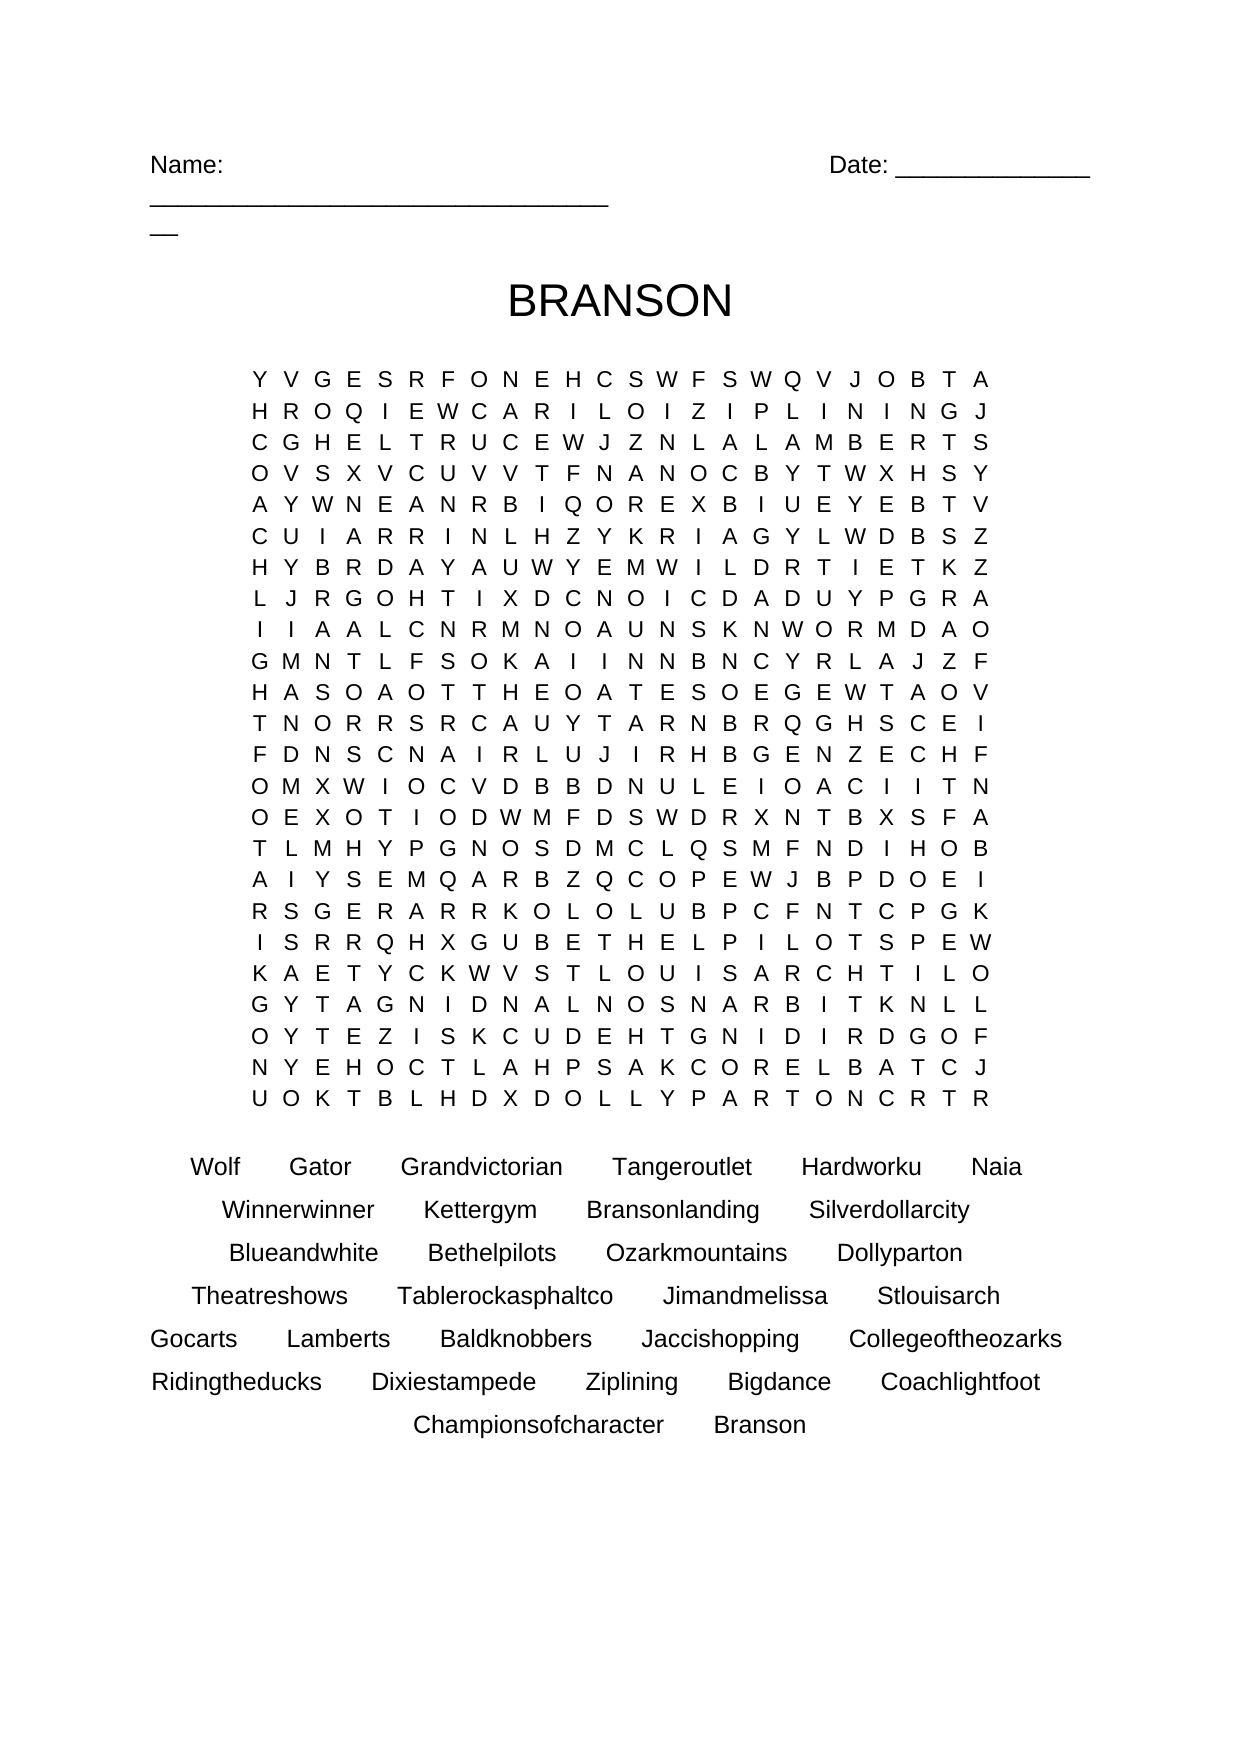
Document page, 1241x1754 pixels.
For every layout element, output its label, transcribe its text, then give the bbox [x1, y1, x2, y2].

table_cell U [244, 1083, 275, 1114]
table_cell H [620, 1020, 651, 1051]
table_cell A [338, 520, 369, 551]
table_cell P [714, 895, 745, 926]
table_cell Y [777, 645, 808, 676]
table_cell R [745, 708, 777, 739]
table_cell D [275, 739, 307, 770]
table_cell Q [683, 833, 714, 864]
table_cell H [244, 395, 275, 426]
table_cell N [401, 739, 432, 770]
table_cell I [275, 864, 307, 895]
table_cell C [401, 1051, 432, 1083]
table_cell I [432, 989, 463, 1020]
table_cell B [683, 895, 714, 926]
table_cell U [432, 458, 463, 489]
table_cell R [275, 395, 307, 426]
table_cell E [369, 489, 401, 520]
table_cell V [464, 770, 495, 801]
table_cell C [244, 426, 275, 458]
table_cell S [526, 833, 557, 864]
table_cell E [307, 1051, 338, 1083]
table_cell W [495, 801, 526, 833]
table_cell N [432, 614, 463, 645]
table_cell A [714, 1083, 745, 1114]
table_cell C [620, 864, 651, 895]
table_cell N [902, 395, 933, 426]
table_cell C [871, 895, 902, 926]
table_cell T [871, 676, 902, 708]
table_cell G [934, 895, 965, 926]
table_cell A [275, 958, 307, 989]
table_cell C [620, 833, 651, 864]
table_cell E [934, 708, 965, 739]
table_cell R [651, 708, 683, 739]
table_cell W [432, 395, 463, 426]
table_cell R [432, 708, 463, 739]
table_cell B [840, 801, 871, 833]
table_cell Q [338, 395, 369, 426]
table_cell C [934, 1051, 965, 1083]
table_cell A [620, 708, 651, 739]
table_header E [526, 364, 557, 395]
table_cell I [965, 864, 996, 895]
table_cell H [902, 458, 933, 489]
table_cell L [683, 926, 714, 958]
table_cell R [745, 989, 777, 1020]
table_cell B [902, 489, 933, 520]
table_cell I [401, 1020, 432, 1051]
table_cell U [464, 426, 495, 458]
table_header J [840, 364, 871, 395]
table_cell S [651, 989, 683, 1020]
table_cell C [244, 520, 275, 551]
table_cell T [589, 708, 620, 739]
table_cell K [934, 551, 965, 583]
table_cell O [808, 1083, 839, 1114]
table_cell C [369, 739, 401, 770]
table_cell I [432, 520, 463, 551]
table_cell I [871, 395, 902, 426]
table_cell C [683, 583, 714, 614]
table_cell R [369, 895, 401, 926]
table_cell R [307, 583, 338, 614]
table_cell Z [558, 520, 589, 551]
table_cell D [589, 801, 620, 833]
table_cell G [369, 989, 401, 1020]
table_cell L [558, 895, 589, 926]
table_cell K [714, 614, 745, 645]
table_header O [871, 364, 902, 395]
table_cell L [620, 1083, 651, 1114]
table_cell L [683, 770, 714, 801]
table_cell I [275, 614, 307, 645]
table_cell C [495, 426, 526, 458]
table_cell H [307, 426, 338, 458]
table_cell C [745, 645, 777, 676]
table_cell A [902, 676, 933, 708]
table_cell C [902, 739, 933, 770]
table_cell N [651, 614, 683, 645]
table_cell Y [777, 458, 808, 489]
table_cell L [934, 989, 965, 1020]
table_cell E [589, 1020, 620, 1051]
table_header O [464, 364, 495, 395]
table_cell O [620, 395, 651, 426]
table_cell H [840, 958, 871, 989]
table_header S [714, 364, 745, 395]
table_cell A [369, 676, 401, 708]
table_cell N [526, 614, 557, 645]
table_cell S [871, 926, 902, 958]
table_cell U [495, 926, 526, 958]
table_cell F [244, 739, 275, 770]
table_header W [745, 364, 777, 395]
table_cell E [275, 801, 307, 833]
table_cell E [777, 1051, 808, 1083]
table_cell X [745, 801, 777, 833]
table_cell D [871, 520, 902, 551]
table_cell T [651, 1020, 683, 1051]
table_cell I [745, 926, 777, 958]
table_cell O [275, 1083, 307, 1114]
table_cell E [526, 426, 557, 458]
table_cell B [714, 739, 745, 770]
table_cell E [745, 676, 777, 708]
table_cell I [620, 739, 651, 770]
table_cell E [338, 1020, 369, 1051]
table_cell U [651, 958, 683, 989]
table_cell D [871, 864, 902, 895]
table_cell R [464, 489, 495, 520]
table_cell D [777, 583, 808, 614]
table_cell I [965, 708, 996, 739]
table_cell R [369, 708, 401, 739]
table_cell N [307, 645, 338, 676]
table_cell R [244, 895, 275, 926]
table_cell Q [558, 489, 589, 520]
table_cell S [338, 864, 369, 895]
table_cell T [369, 801, 401, 833]
table_cell A [432, 739, 463, 770]
table_cell B [902, 520, 933, 551]
table_header B [902, 364, 933, 395]
table_cell G [432, 833, 463, 864]
table_cell R [620, 489, 651, 520]
table_cell T [902, 1051, 933, 1083]
table_cell O [934, 676, 965, 708]
table_cell Y [558, 708, 589, 739]
table_cell M [526, 801, 557, 833]
table_cell M [275, 645, 307, 676]
table_cell R [965, 1083, 996, 1114]
table_cell N [714, 645, 745, 676]
table_cell B [714, 708, 745, 739]
table_cell F [558, 458, 589, 489]
table_cell V [965, 676, 996, 708]
table_cell Y [965, 458, 996, 489]
table_cell S [275, 926, 307, 958]
table_cell P [840, 864, 871, 895]
table_cell R [401, 520, 432, 551]
table_cell L [464, 1051, 495, 1083]
table_cell A [934, 614, 965, 645]
table_cell H [620, 926, 651, 958]
table_cell E [934, 926, 965, 958]
table_cell Y [840, 489, 871, 520]
table_cell L [714, 551, 745, 583]
table_cell W [558, 426, 589, 458]
table_header Y [244, 364, 275, 395]
table_cell D [464, 989, 495, 1020]
table_cell L [589, 395, 620, 426]
table_cell B [965, 833, 996, 864]
table_cell B [558, 770, 589, 801]
table_cell A [244, 864, 275, 895]
table_cell T [338, 1083, 369, 1114]
table_cell N [620, 770, 651, 801]
table_cell M [871, 614, 902, 645]
table_cell I [464, 739, 495, 770]
table_cell G [745, 520, 777, 551]
table_cell O [338, 801, 369, 833]
table_cell R [369, 520, 401, 551]
table_cell K [432, 958, 463, 989]
table_cell E [307, 958, 338, 989]
table_cell L [934, 958, 965, 989]
table_cell T [244, 833, 275, 864]
table_cell C [840, 770, 871, 801]
table_cell P [871, 583, 902, 614]
table_cell P [401, 833, 432, 864]
table_cell O [244, 770, 275, 801]
table_cell S [934, 458, 965, 489]
table_cell O [589, 895, 620, 926]
table_cell K [307, 1083, 338, 1114]
table_cell I [808, 1020, 839, 1051]
table_cell W [307, 489, 338, 520]
table_cell Y [840, 583, 871, 614]
table_cell O [369, 1051, 401, 1083]
table_cell E [338, 426, 369, 458]
table_cell G [808, 708, 839, 739]
table_cell O [902, 864, 933, 895]
table_header N [495, 364, 526, 395]
table_cell H [338, 833, 369, 864]
table_header Name: ___________________________________ [150, 150, 620, 274]
table_cell I [745, 770, 777, 801]
table_cell D [589, 770, 620, 801]
table_cell K [244, 958, 275, 989]
table_cell X [871, 458, 902, 489]
table_cell L [965, 989, 996, 1020]
table_cell A [526, 989, 557, 1020]
table_cell Y [307, 864, 338, 895]
table_cell I [464, 583, 495, 614]
table_cell O [526, 895, 557, 926]
table_cell Z [683, 395, 714, 426]
table_cell E [651, 676, 683, 708]
table_cell A [965, 583, 996, 614]
table_cell C [808, 958, 839, 989]
table_cell C [432, 770, 463, 801]
table_cell P [902, 895, 933, 926]
table_cell I [369, 395, 401, 426]
table_cell S [275, 895, 307, 926]
table_cell P [714, 926, 745, 958]
table_cell D [777, 1020, 808, 1051]
table_cell I [745, 489, 777, 520]
table_cell O [558, 614, 589, 645]
table_cell Q [589, 864, 620, 895]
table_cell R [307, 926, 338, 958]
table_cell O [495, 833, 526, 864]
table_cell T [558, 958, 589, 989]
table_cell B [526, 864, 557, 895]
table_cell O [369, 583, 401, 614]
table_cell W [777, 614, 808, 645]
table_cell W [526, 551, 557, 583]
table_cell G [244, 989, 275, 1020]
table_cell K [495, 645, 526, 676]
table_cell F [965, 1020, 996, 1051]
table_header V [808, 364, 839, 395]
table_header A [965, 364, 996, 395]
table_cell A [275, 676, 307, 708]
table_cell I [871, 833, 902, 864]
table_cell Z [965, 551, 996, 583]
table_cell I [902, 770, 933, 801]
table_cell E [934, 864, 965, 895]
table_cell X [871, 801, 902, 833]
table_cell E [589, 551, 620, 583]
table_cell A [589, 614, 620, 645]
table_header Q [777, 364, 808, 395]
table_cell A [808, 770, 839, 801]
table_cell W [651, 801, 683, 833]
table_cell I [745, 1020, 777, 1051]
title BRANSON [150, 274, 1090, 326]
table_cell Z [840, 739, 871, 770]
table_cell D [558, 833, 589, 864]
table_cell T [307, 989, 338, 1020]
table_cell R [338, 708, 369, 739]
table_cell I [840, 551, 871, 583]
table_cell S [307, 458, 338, 489]
table_cell H [840, 708, 871, 739]
table_cell Q [777, 708, 808, 739]
table_cell A [401, 895, 432, 926]
table_cell R [464, 614, 495, 645]
table_cell T [871, 958, 902, 989]
table_cell B [840, 426, 871, 458]
table_cell J [965, 395, 996, 426]
table_cell N [745, 614, 777, 645]
table_cell B [840, 1051, 871, 1083]
table_cell Y [777, 520, 808, 551]
table_cell A [244, 489, 275, 520]
table_cell E [777, 739, 808, 770]
table_cell N [464, 520, 495, 551]
table_cell C [401, 958, 432, 989]
table_cell H [526, 1051, 557, 1083]
table_cell P [683, 1083, 714, 1114]
table_cell R [934, 583, 965, 614]
table_cell O [432, 801, 463, 833]
table_cell O [620, 989, 651, 1020]
table_cell A [526, 645, 557, 676]
table_cell I [902, 958, 933, 989]
table_cell I [683, 551, 714, 583]
table_cell N [965, 770, 996, 801]
table_cell T [934, 770, 965, 801]
table_cell N [464, 833, 495, 864]
table_cell U [651, 770, 683, 801]
table_cell C [745, 895, 777, 926]
table_cell R [840, 1020, 871, 1051]
table_cell L [526, 739, 557, 770]
table_cell N [432, 489, 463, 520]
table_cell O [464, 645, 495, 676]
table_cell U [808, 583, 839, 614]
table_cell N [651, 426, 683, 458]
table_cell Y [558, 551, 589, 583]
table_cell A [871, 645, 902, 676]
table_cell R [777, 958, 808, 989]
table_cell R [651, 520, 683, 551]
table_cell R [840, 614, 871, 645]
table_cell L [651, 833, 683, 864]
table_cell M [401, 864, 432, 895]
table_cell N [651, 458, 683, 489]
table_cell Y [432, 551, 463, 583]
table_cell E [808, 489, 839, 520]
table_cell R [714, 801, 745, 833]
table_cell O [620, 583, 651, 614]
table_cell B [808, 864, 839, 895]
table_cell S [965, 426, 996, 458]
table_cell I [558, 645, 589, 676]
table_cell G [934, 395, 965, 426]
table_cell Q [369, 926, 401, 958]
table_cell K [871, 989, 902, 1020]
table_cell H [401, 583, 432, 614]
table_cell A [871, 1051, 902, 1083]
table_cell R [432, 895, 463, 926]
table_cell C [714, 458, 745, 489]
table_cell E [808, 676, 839, 708]
table_cell I [526, 489, 557, 520]
table_cell W [338, 770, 369, 801]
table_cell S [401, 708, 432, 739]
table_cell Z [934, 645, 965, 676]
table_cell G [338, 583, 369, 614]
table_cell A [745, 583, 777, 614]
table_cell N [338, 489, 369, 520]
table_cell O [808, 614, 839, 645]
table_cell N [683, 708, 714, 739]
table_cell P [683, 864, 714, 895]
table_cell S [589, 1051, 620, 1083]
table_cell M [307, 833, 338, 864]
table_cell V [965, 489, 996, 520]
table_cell B [526, 926, 557, 958]
table_cell K [495, 895, 526, 926]
table_cell O [714, 1051, 745, 1083]
table_cell L [808, 1051, 839, 1083]
table_cell D [871, 1020, 902, 1051]
table_cell K [965, 895, 996, 926]
table_cell I [369, 770, 401, 801]
table_cell I [651, 583, 683, 614]
table_cell W [464, 958, 495, 989]
table_header F [683, 364, 714, 395]
table_header C [589, 364, 620, 395]
table_cell W [840, 458, 871, 489]
table_cell I [808, 395, 839, 426]
table_cell Y [275, 1020, 307, 1051]
table_cell N [401, 989, 432, 1020]
table_cell D [464, 1083, 495, 1114]
table_cell T [338, 958, 369, 989]
table_header S [369, 364, 401, 395]
table_cell O [934, 833, 965, 864]
table_cell G [244, 645, 275, 676]
table_cell L [369, 614, 401, 645]
table_cell U [275, 520, 307, 551]
table_cell A [620, 1051, 651, 1083]
table_cell R [745, 1083, 777, 1114]
table_cell T [620, 676, 651, 708]
table_cell S [338, 739, 369, 770]
table_cell G [777, 676, 808, 708]
table_cell W [965, 926, 996, 958]
table_cell I [244, 926, 275, 958]
table_cell P [558, 1051, 589, 1083]
table_cell W [840, 676, 871, 708]
table_cell N [714, 1020, 745, 1051]
table_cell O [620, 958, 651, 989]
table_cell S [871, 708, 902, 739]
table_cell E [338, 895, 369, 926]
table_cell D [464, 801, 495, 833]
table_cell L [589, 958, 620, 989]
table_cell A [338, 989, 369, 1020]
table_cell G [902, 583, 933, 614]
table_cell F [965, 645, 996, 676]
table_cell O [965, 614, 996, 645]
table_cell L [495, 520, 526, 551]
table_cell L [840, 645, 871, 676]
table_cell A [495, 708, 526, 739]
table_cell A [589, 676, 620, 708]
table_cell V [464, 458, 495, 489]
table_cell C [464, 708, 495, 739]
table_cell L [620, 895, 651, 926]
table_cell O [589, 489, 620, 520]
table_cell O [714, 676, 745, 708]
table_cell Z [965, 520, 996, 551]
table_cell L [401, 1083, 432, 1114]
table_cell A [714, 426, 745, 458]
table_cell V [495, 958, 526, 989]
table_cell L [558, 989, 589, 1020]
table_cell B [526, 770, 557, 801]
table_cell F [777, 895, 808, 926]
table_cell B [495, 489, 526, 520]
table_cell C [401, 458, 432, 489]
table_cell J [965, 1051, 996, 1083]
table_cell N [244, 1051, 275, 1083]
table_cell S [714, 833, 745, 864]
table_cell D [495, 770, 526, 801]
table_cell A [620, 458, 651, 489]
table_cell E [714, 770, 745, 801]
table_cell T [432, 676, 463, 708]
table_cell R [495, 739, 526, 770]
table_cell L [777, 395, 808, 426]
table_cell X [683, 489, 714, 520]
table_cell M [495, 614, 526, 645]
table_cell M [620, 551, 651, 583]
table_cell U [651, 895, 683, 926]
table_cell V [369, 458, 401, 489]
table_header Date: ______________ [620, 150, 1090, 274]
table_cell D [683, 801, 714, 833]
table_cell S [432, 645, 463, 676]
table_cell R [651, 739, 683, 770]
table_cell T [840, 989, 871, 1020]
table_header G [307, 364, 338, 395]
table_cell I [589, 645, 620, 676]
table_cell E [369, 864, 401, 895]
table_cell N [808, 739, 839, 770]
table_cell I [683, 520, 714, 551]
table_cell Y [275, 1051, 307, 1083]
table_cell U [495, 551, 526, 583]
table_cell E [526, 676, 557, 708]
table_cell E [871, 551, 902, 583]
table_cell M [808, 426, 839, 458]
table_cell I [871, 770, 902, 801]
table_cell T [432, 583, 463, 614]
table_cell Y [275, 489, 307, 520]
table_cell N [777, 801, 808, 833]
table_cell B [714, 489, 745, 520]
table_cell U [526, 708, 557, 739]
table_cell B [777, 989, 808, 1020]
table_cell E [401, 395, 432, 426]
table_cell Y [369, 958, 401, 989]
table_cell V [495, 458, 526, 489]
table_cell X [307, 801, 338, 833]
table_cell K [464, 1020, 495, 1051]
table_cell H [244, 551, 275, 583]
table_cell T [589, 926, 620, 958]
table_cell M [745, 833, 777, 864]
table_cell O [307, 395, 338, 426]
table_cell S [683, 676, 714, 708]
table_cell Y [589, 520, 620, 551]
table_cell O [808, 926, 839, 958]
table_cell G [745, 739, 777, 770]
table_cell T [902, 551, 933, 583]
table_cell E [558, 926, 589, 958]
table_cell T [464, 676, 495, 708]
table_cell C [558, 583, 589, 614]
table_cell T [808, 458, 839, 489]
table_cell J [589, 739, 620, 770]
table_cell G [275, 426, 307, 458]
table_cell A [745, 958, 777, 989]
table_cell R [902, 1083, 933, 1114]
table_cell M [275, 770, 307, 801]
table_cell O [338, 676, 369, 708]
table_cell F [934, 801, 965, 833]
table_cell T [777, 1083, 808, 1114]
table_cell F [558, 801, 589, 833]
text Wolf Gator Grandvictorian Tangeroutlet Hardworku Naia Winnerwinner Kettergym Bransonlanding Silverdollarcity Blueandwhite Bethelpilots Ozarkmountains Dollyparton Theatreshows Tablerockasphaltco Jimandmelissa Stlouisarch Gocarts Lamberts Baldknobbers Jaccishopping Collegeoftheozarks Ridingtheducks Dixiestampede Ziplining Bigdance Coachlightfoot Championsofcharacter Branson [150, 1151, 1090, 1439]
table_cell G [307, 895, 338, 926]
table_cell D [840, 833, 871, 864]
table_cell O [244, 801, 275, 833]
table_cell K [620, 520, 651, 551]
table_cell X [338, 458, 369, 489]
table_cell C [464, 395, 495, 426]
table_cell L [683, 426, 714, 458]
table_cell D [902, 614, 933, 645]
table_cell B [307, 551, 338, 583]
table_header S [620, 364, 651, 395]
table_cell P [902, 926, 933, 958]
table_cell C [683, 1051, 714, 1083]
table_cell O [244, 458, 275, 489]
table_cell N [651, 645, 683, 676]
table_cell L [777, 926, 808, 958]
table_cell T [432, 1051, 463, 1083]
table_cell H [902, 833, 933, 864]
table_header E [338, 364, 369, 395]
table_cell N [840, 395, 871, 426]
table_cell T [244, 708, 275, 739]
table_cell O [683, 458, 714, 489]
table_cell E [871, 489, 902, 520]
table_cell S [714, 958, 745, 989]
table_cell L [808, 520, 839, 551]
table_cell R [526, 395, 557, 426]
table_cell G [902, 1020, 933, 1051]
table_cell T [934, 1083, 965, 1114]
table_cell X [495, 1083, 526, 1114]
table_cell B [745, 458, 777, 489]
table_cell Y [369, 833, 401, 864]
table_cell N [589, 989, 620, 1020]
table_cell I [401, 801, 432, 833]
table_cell O [401, 770, 432, 801]
table_cell S [620, 801, 651, 833]
table_cell I [244, 614, 275, 645]
table_cell E [871, 426, 902, 458]
table_cell A [777, 426, 808, 458]
table_cell A [714, 520, 745, 551]
table_header W [651, 364, 683, 395]
table_cell C [871, 1083, 902, 1114]
table_cell G [683, 1020, 714, 1051]
table_cell L [589, 1083, 620, 1114]
table_header F [432, 364, 463, 395]
table_cell R [745, 1051, 777, 1083]
table_cell H [338, 1051, 369, 1083]
table_cell A [714, 989, 745, 1020]
table_cell C [495, 1020, 526, 1051]
table_cell U [526, 1020, 557, 1051]
table_cell T [808, 801, 839, 833]
table_cell H [683, 739, 714, 770]
table_cell S [307, 676, 338, 708]
table_cell S [526, 958, 557, 989]
table_cell N [589, 458, 620, 489]
table_cell T [401, 426, 432, 458]
table_cell D [745, 551, 777, 583]
table_cell U [620, 614, 651, 645]
table_cell I [683, 958, 714, 989]
table_cell W [840, 520, 871, 551]
table_cell K [651, 1051, 683, 1083]
table_header V [275, 364, 307, 395]
table_cell R [338, 551, 369, 583]
table_cell E [714, 864, 745, 895]
table_cell Z [620, 426, 651, 458]
table_cell Q [432, 864, 463, 895]
table_cell H [934, 739, 965, 770]
table_cell N [495, 989, 526, 1020]
table_cell C [401, 614, 432, 645]
table_cell T [934, 426, 965, 458]
table_cell T [307, 1020, 338, 1051]
table_cell J [275, 583, 307, 614]
table_cell E [651, 489, 683, 520]
table_cell H [432, 1083, 463, 1114]
table_cell S [934, 520, 965, 551]
table_cell L [369, 645, 401, 676]
table_cell E [871, 739, 902, 770]
table_cell R [808, 645, 839, 676]
table_cell N [620, 645, 651, 676]
table_cell N [902, 989, 933, 1020]
table_cell L [275, 833, 307, 864]
table_header H [558, 364, 589, 395]
table_cell Z [558, 864, 589, 895]
table_cell X [307, 770, 338, 801]
table_cell X [432, 926, 463, 958]
table_cell U [558, 739, 589, 770]
table_cell O [965, 958, 996, 989]
table_cell I [558, 395, 589, 426]
table_cell Y [275, 551, 307, 583]
table_cell N [275, 708, 307, 739]
table_cell B [369, 1083, 401, 1114]
table_cell J [777, 864, 808, 895]
table_cell G [464, 926, 495, 958]
table_cell H [401, 926, 432, 958]
table_cell R [902, 426, 933, 458]
table_cell W [745, 864, 777, 895]
table_cell T [840, 926, 871, 958]
table_cell J [589, 426, 620, 458]
table_cell H [495, 676, 526, 708]
table_cell H [526, 520, 557, 551]
table_cell Y [275, 989, 307, 1020]
table_cell R [777, 551, 808, 583]
table_cell A [965, 801, 996, 833]
table_cell O [558, 676, 589, 708]
table_cell Y [651, 1083, 683, 1114]
table_cell O [651, 864, 683, 895]
table_cell L [244, 583, 275, 614]
table_header T [934, 364, 965, 395]
table_cell O [934, 1020, 965, 1051]
table_cell T [808, 551, 839, 583]
table_cell X [495, 583, 526, 614]
table_cell A [307, 614, 338, 645]
table_cell J [902, 645, 933, 676]
table_cell V [275, 458, 307, 489]
table_cell F [965, 739, 996, 770]
table_cell T [934, 489, 965, 520]
table_cell H [244, 676, 275, 708]
table_cell A [401, 489, 432, 520]
table_cell U [777, 489, 808, 520]
table_cell L [369, 426, 401, 458]
table_cell N [808, 833, 839, 864]
table_cell A [464, 551, 495, 583]
table_cell I [307, 520, 338, 551]
table_header R [401, 364, 432, 395]
table_cell N [589, 583, 620, 614]
table_cell D [369, 551, 401, 583]
table_cell R [338, 926, 369, 958]
table_cell O [307, 708, 338, 739]
table_cell T [526, 458, 557, 489]
table_cell W [651, 551, 683, 583]
table_cell A [495, 1051, 526, 1083]
table_cell L [745, 426, 777, 458]
table_cell T [338, 645, 369, 676]
table_cell S [902, 801, 933, 833]
table_cell I [651, 395, 683, 426]
table_cell N [840, 1083, 871, 1114]
table_cell T [840, 895, 871, 926]
table_cell A [338, 614, 369, 645]
table_cell P [745, 395, 777, 426]
table_cell A [495, 395, 526, 426]
table_cell I [714, 395, 745, 426]
table_cell A [401, 551, 432, 583]
table_cell F [401, 645, 432, 676]
table_cell O [558, 1083, 589, 1114]
table_cell D [714, 583, 745, 614]
table_cell A [464, 864, 495, 895]
table_cell R [495, 864, 526, 895]
table_cell O [777, 770, 808, 801]
table_cell N [683, 989, 714, 1020]
table_cell R [464, 895, 495, 926]
table_cell S [683, 614, 714, 645]
table_cell D [558, 1020, 589, 1051]
table_cell N [307, 739, 338, 770]
table_cell D [526, 1083, 557, 1114]
table_cell O [244, 1020, 275, 1051]
table_cell N [808, 895, 839, 926]
table_cell R [432, 426, 463, 458]
table_cell E [651, 926, 683, 958]
table_cell O [401, 676, 432, 708]
table_cell I [808, 989, 839, 1020]
table_cell S [432, 1020, 463, 1051]
table_cell Z [369, 1020, 401, 1051]
table_cell C [902, 708, 933, 739]
table_cell M [589, 833, 620, 864]
table_cell F [777, 833, 808, 864]
table_cell B [683, 645, 714, 676]
table_cell D [526, 583, 557, 614]
